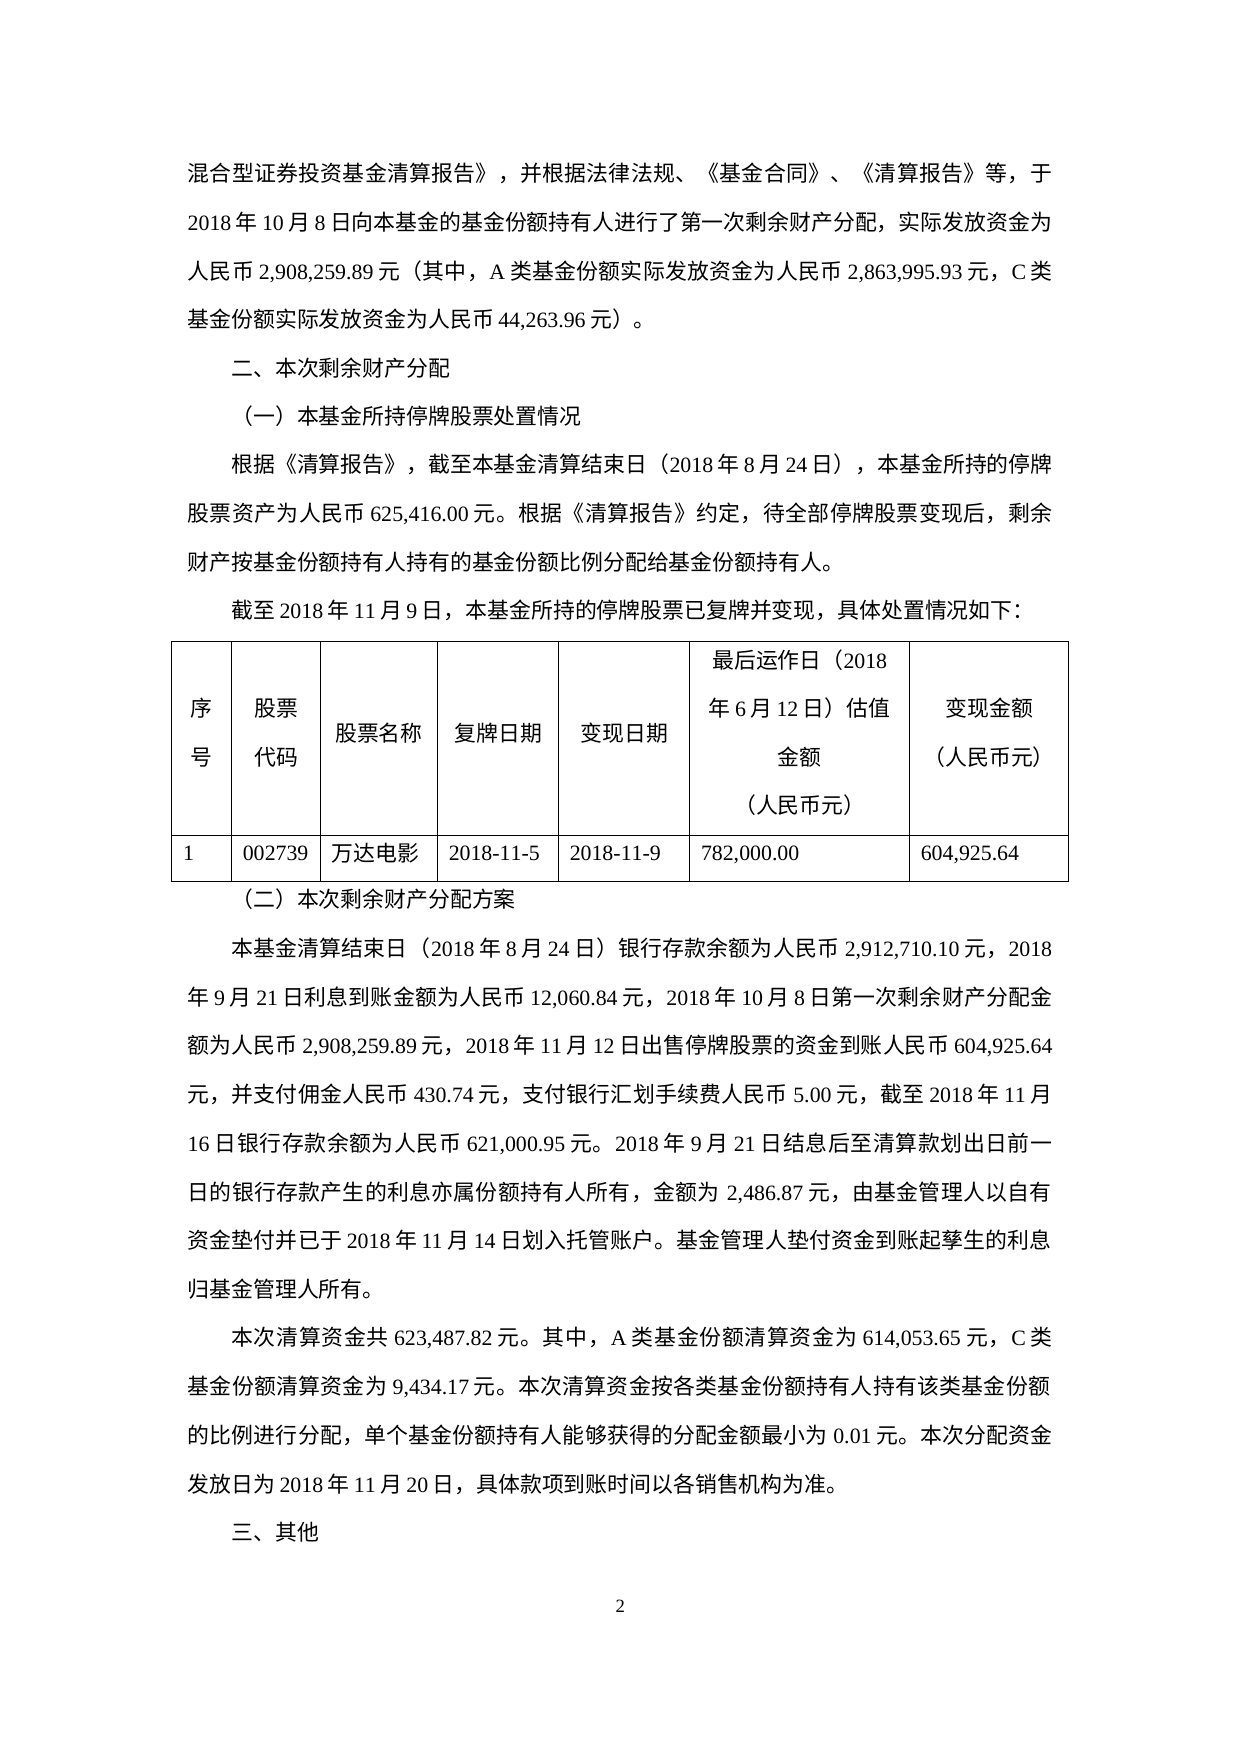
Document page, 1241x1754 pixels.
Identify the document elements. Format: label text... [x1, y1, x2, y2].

text 二、本次剩余财产分配 [187, 350, 1053, 383]
table_header 股票 代码 [232, 642, 320, 835]
table_cell 782,000.00 [690, 836, 909, 881]
table_header 股票名称 [321, 642, 437, 835]
text 本次清算资金共623,487.82元。其中，A类基金份额清算资金为614,053.65元，C类基金份额清算资金为9,434.17元。本次清算资金按各类基金份额持有人持有该类基金份额的比例进行分配，单个基金份额持有人能够获得的分配金额最小为0.01元。本次分配资金发放日为2018年11月20日，具体款项到账时间以各销售机构为准。 [187, 1320, 1053, 1499]
table_header 复牌日期 [438, 642, 558, 835]
text 截至2018年11月9日，本基金所持的停牌股票已复牌并变现，具体处置情况如下： [187, 593, 1053, 625]
text 三、其他 [187, 1514, 1053, 1547]
table_cell 万达电影 [321, 836, 437, 881]
text （一）本基金所持停牌股票处置情况 [187, 399, 1053, 431]
table_cell 604,925.64 [910, 836, 1068, 881]
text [187, 156, 1053, 334]
text 本基金清算结束日（2018年8月24日）银行存款余额为人民币2,912,710.10元，2018年9月21日利息到账金额为人民币12,060.84元，2018年10月8日第一次剩余财产分配金额为人民币2,908,259.89元，2018年11月12日出售停牌股票的资金到账人民币604,925.64元，并支付佣金人民币430.74元，支付银行汇划手续费人民币5.00元，截至2018年11月16日银行存款余额为人民币621,000.95元。2018年9月21日结息后至清算款划出日前一日的银行存款产生的利息亦属份额持有人所有，金额为2,486.87元，由基金管理人以自有资金垫付并已于2018年11月14日划入托管账户。基金管理人垫付资金到账起孳生的利息归基金管理人所有。 [187, 930, 1053, 1304]
table_header 最后运作日（2018年6月12日）估值金额 （人民币元） [690, 642, 909, 835]
text 根据《清算报告》，截至本基金清算结束日（2018年8月24日），本基金所持的停牌股票资产为人民币625,416.00元。根据《清算报告》约定，待全部停牌股票变现后，剩余财产按基金份额持有人持有的基金份额比例分配给基金份额持有人。 [187, 447, 1053, 577]
table_cell 002739 [232, 836, 320, 881]
table_cell 2018-11-9 [559, 836, 689, 881]
table_header 变现金额 （人民币元） [910, 642, 1068, 835]
table_header 变现日期 [559, 642, 689, 835]
table_header 序号 [172, 642, 231, 835]
text （二）本次剩余财产分配方案 [187, 882, 1053, 914]
table_cell 1 [172, 836, 231, 881]
table_cell 2018-11-5 [438, 836, 558, 881]
